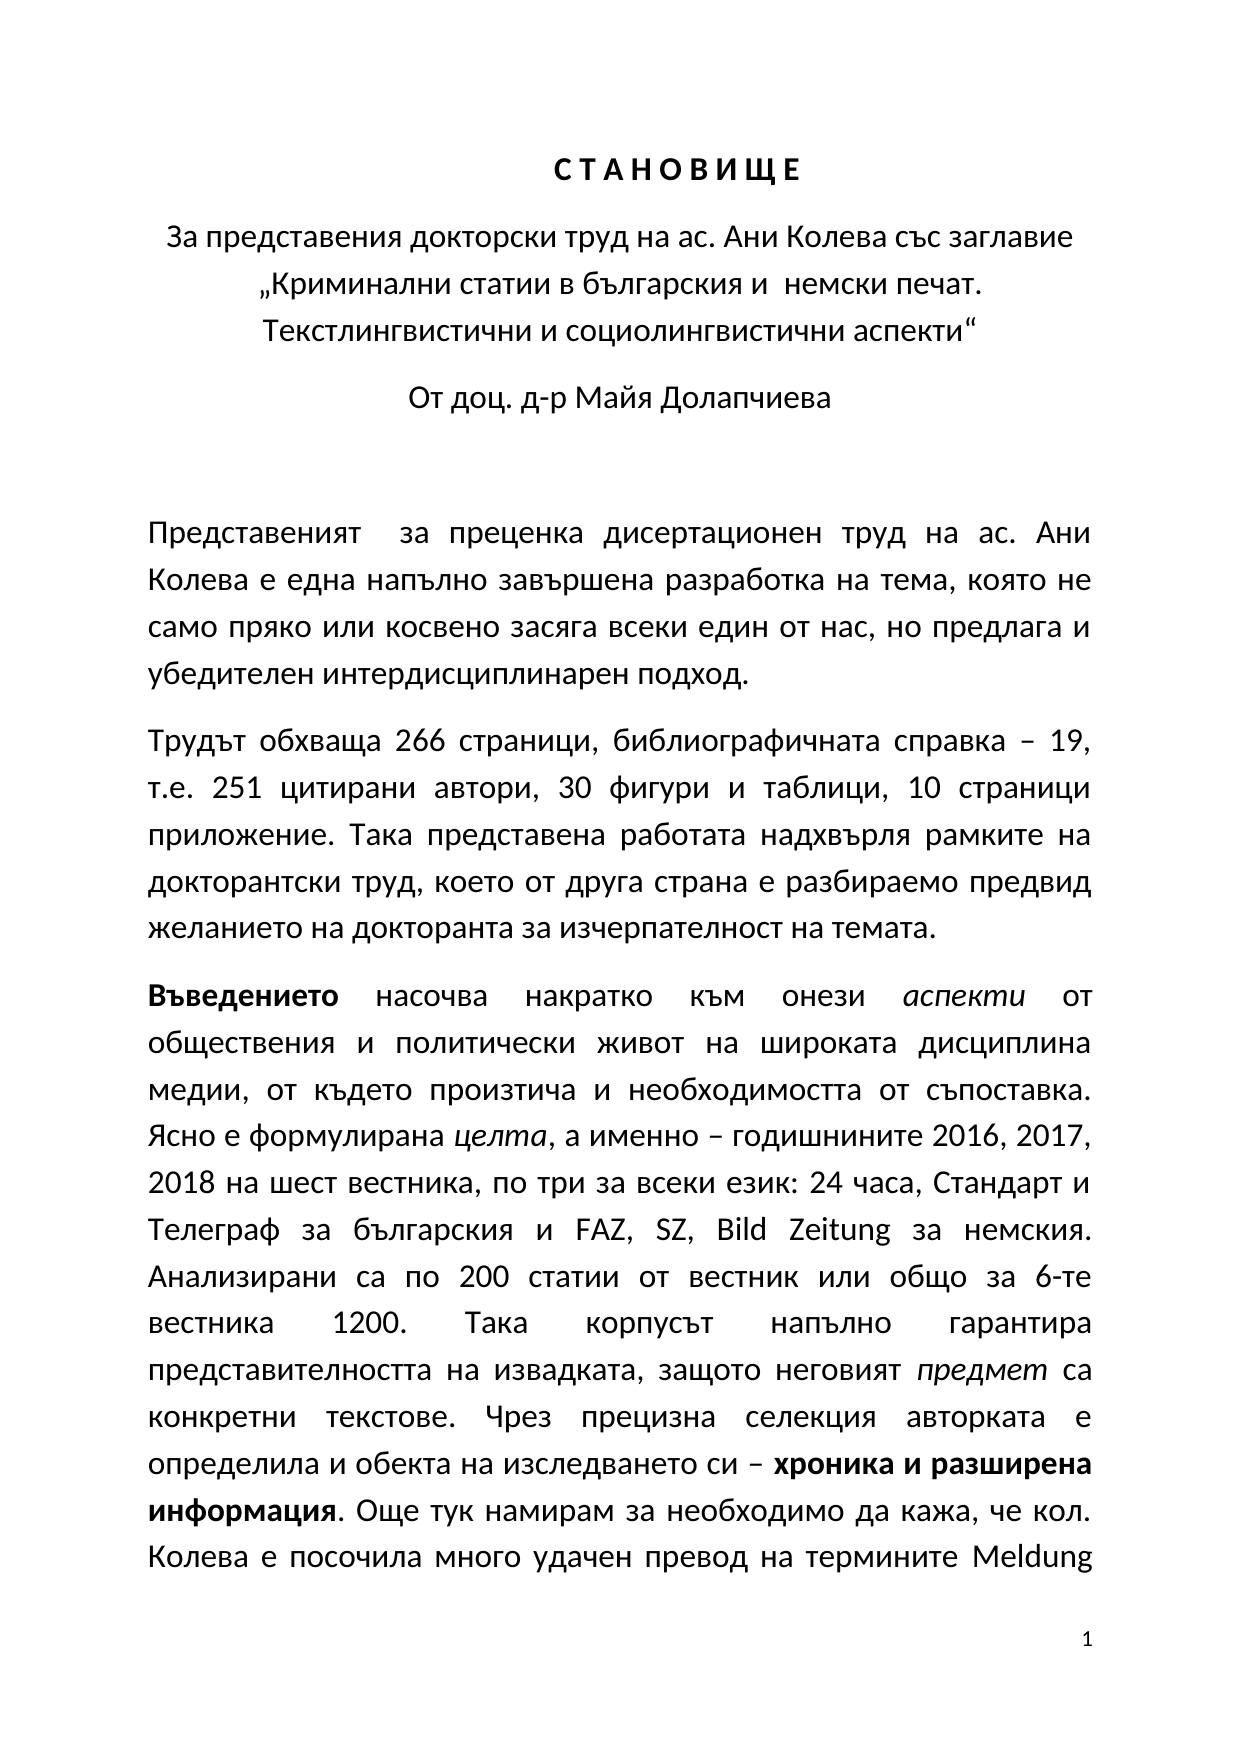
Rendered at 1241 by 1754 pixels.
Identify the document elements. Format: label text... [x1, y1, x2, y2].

text За представения докторски труд на ас. Ани Колева със заглавие „Криминални статии в българския и немски печат. Текстлингвистични и социолингвистични аспекти“ [148, 215, 1093, 349]
text С Т А Н О В И Щ Е [554, 148, 1093, 188]
text От доц. д-р Майя Долапчиева [148, 376, 1093, 417]
text Представеният за преценка дисертационен труд на ас. Ани Колева е една напълно завършена разработка на тема, която не само пряко или косвено засяга всеки един от нас, но предлага и убедителен интердисциплинарен подход. [148, 512, 1093, 693]
text Трудът обхваща 266 страници, библиографичната справка – 19, т.е. 251 цитирани автори, 30 фигури и таблици, 10 страници приложение. Така представена работата надхвърля рамките на докторантски труд, което от друга страна е разбираемо предвид желанието на докторанта за изчерпателност на темата. [148, 719, 1093, 947]
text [148, 974, 1093, 1576]
